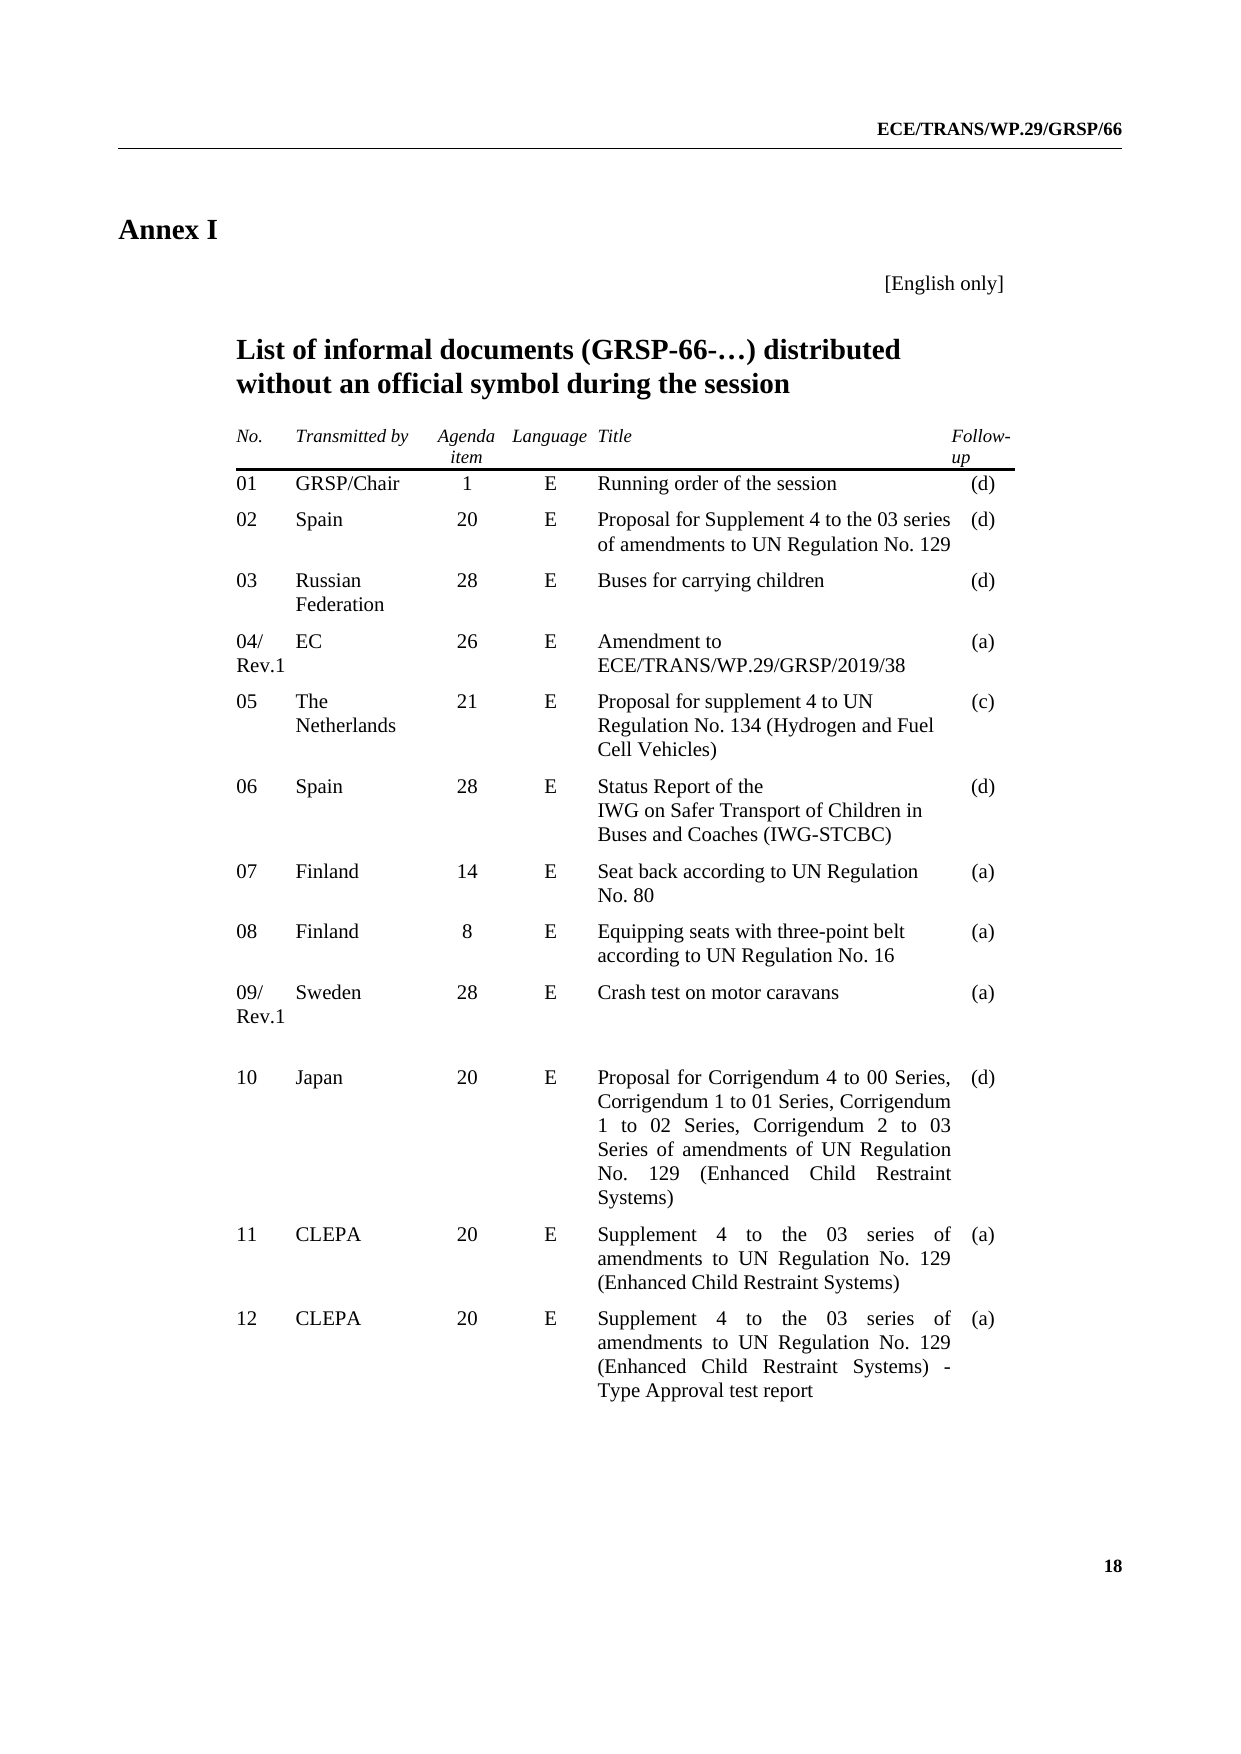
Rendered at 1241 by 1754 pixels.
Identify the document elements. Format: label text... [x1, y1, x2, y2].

table_cell Finland [295, 859, 431, 919]
table_cell (c) [951, 689, 1014, 774]
table_cell Running order of the session [597, 471, 951, 507]
table_cell (a) [951, 919, 1014, 980]
table_cell 01 [236, 471, 295, 507]
table_cell (a) [951, 859, 1014, 919]
table_cell 14 [431, 859, 503, 919]
table_cell E [504, 980, 597, 1064]
table_cell 04/ Rev.1 [236, 629, 295, 689]
table_cell Supplement 4 to the 03 series of amendments to UN Regulation No. 129 (Enhanced Child Restraint Systems) - Type Approval test report [597, 1306, 951, 1415]
table_cell (d) [951, 1065, 1014, 1221]
table_cell 26 [431, 629, 503, 689]
table_cell 12 [236, 1306, 295, 1415]
table_cell Amendment to ECE/TRANS/WP.29/GRSP/2019/38 [597, 629, 951, 689]
table_cell Finland [295, 919, 431, 980]
table_cell EC [295, 629, 431, 689]
table_cell Russian Federation [295, 568, 431, 629]
table_cell 21 [431, 689, 503, 774]
table_cell Japan [295, 1065, 431, 1221]
table_cell 11 [236, 1221, 295, 1306]
table_cell 08 [236, 919, 295, 980]
table_cell (a) [951, 980, 1014, 1064]
table_cell E [504, 859, 597, 919]
table_cell Buses for carrying children [597, 568, 951, 629]
table_header Agenda item [431, 425, 503, 468]
table_cell 20 [431, 1221, 503, 1306]
table_cell (d) [951, 568, 1014, 629]
table_cell The Netherlands [295, 689, 431, 774]
table_cell (d) [951, 774, 1014, 859]
table_cell E [504, 1065, 597, 1221]
table_cell Spain [295, 508, 431, 568]
table_cell 8 [431, 919, 503, 980]
table_cell (a) [951, 629, 1014, 689]
table_cell E [504, 568, 597, 629]
table_cell E [504, 919, 597, 980]
table_cell 20 [431, 508, 503, 568]
table_cell 05 [236, 689, 295, 774]
table_cell E [504, 1221, 597, 1306]
table_cell (d) [951, 508, 1014, 568]
table_cell CLEPA [295, 1221, 431, 1306]
table_cell E [504, 1306, 597, 1415]
table_cell (a) [951, 1221, 1014, 1306]
table_cell Supplement 4 to the 03 series of amendments to UN Regulation No. 129 (Enhanced Child Restraint Systems) [597, 1221, 951, 1306]
table_cell 10 [236, 1065, 295, 1221]
text [English only] [118, 271, 1004, 295]
table_header Transmitted by [295, 425, 431, 468]
table_cell Crash test on motor caravans [597, 980, 951, 1064]
table_cell 1 [431, 471, 503, 507]
table_cell (a) [951, 1306, 1014, 1415]
table_cell 28 [431, 568, 503, 629]
table_cell 20 [431, 1306, 503, 1415]
table_cell 09/ Rev.1 [236, 980, 295, 1064]
table_cell Spain [295, 774, 431, 859]
table_cell Seat back according to UN Regulation No. 80 [597, 859, 951, 919]
table_cell Equipping seats with three-point belt according to UN Regulation No. 16 [597, 919, 951, 980]
table_cell 06 [236, 774, 295, 859]
table_cell E [504, 508, 597, 568]
table_cell (d) [951, 471, 1014, 507]
table_header Language [504, 425, 597, 468]
table_cell Proposal for supplement 4 to UN Regulation No. 134 (Hydrogen and Fuel Cell Vehicles) [597, 689, 951, 774]
table_cell Proposal for Supplement 4 to the 03 series of amendments to UN Regulation No. 129 [597, 508, 951, 568]
table_cell CLEPA [295, 1306, 431, 1415]
table_cell Sweden [295, 980, 431, 1064]
table_cell E [504, 471, 597, 507]
table_cell 07 [236, 859, 295, 919]
table_cell 03 [236, 568, 295, 629]
table_header Title [597, 425, 951, 468]
table_cell Status Report of the IWG on Safer Transport of Children in Buses and Coaches (IWG-STCBC) [597, 774, 951, 859]
text Annex I [118, 215, 1004, 246]
text List of informal documents (GRSP-66-…) distributed without an official symbol during the session [118, 332, 1004, 399]
table_cell E [504, 774, 597, 859]
table_cell E [504, 629, 597, 689]
table_cell 02 [236, 508, 295, 568]
table_cell 28 [431, 774, 503, 859]
table_cell 20 [431, 1065, 503, 1221]
table_cell Proposal for Corrigendum 4 to 00 Series, Corrigendum 1 to 01 Series, Corrigendum 1 to 02 Series, Corrigendum 2 to 03 Series of amendments of UN Regulation No. 129 (Enhanced Child Restraint Systems) [597, 1065, 951, 1221]
table_cell E [504, 689, 597, 774]
table_header Follow-up [951, 425, 1014, 468]
table_header No. [236, 425, 295, 468]
table_cell GRSP/Chair [295, 471, 431, 507]
table_cell 28 [431, 980, 503, 1064]
